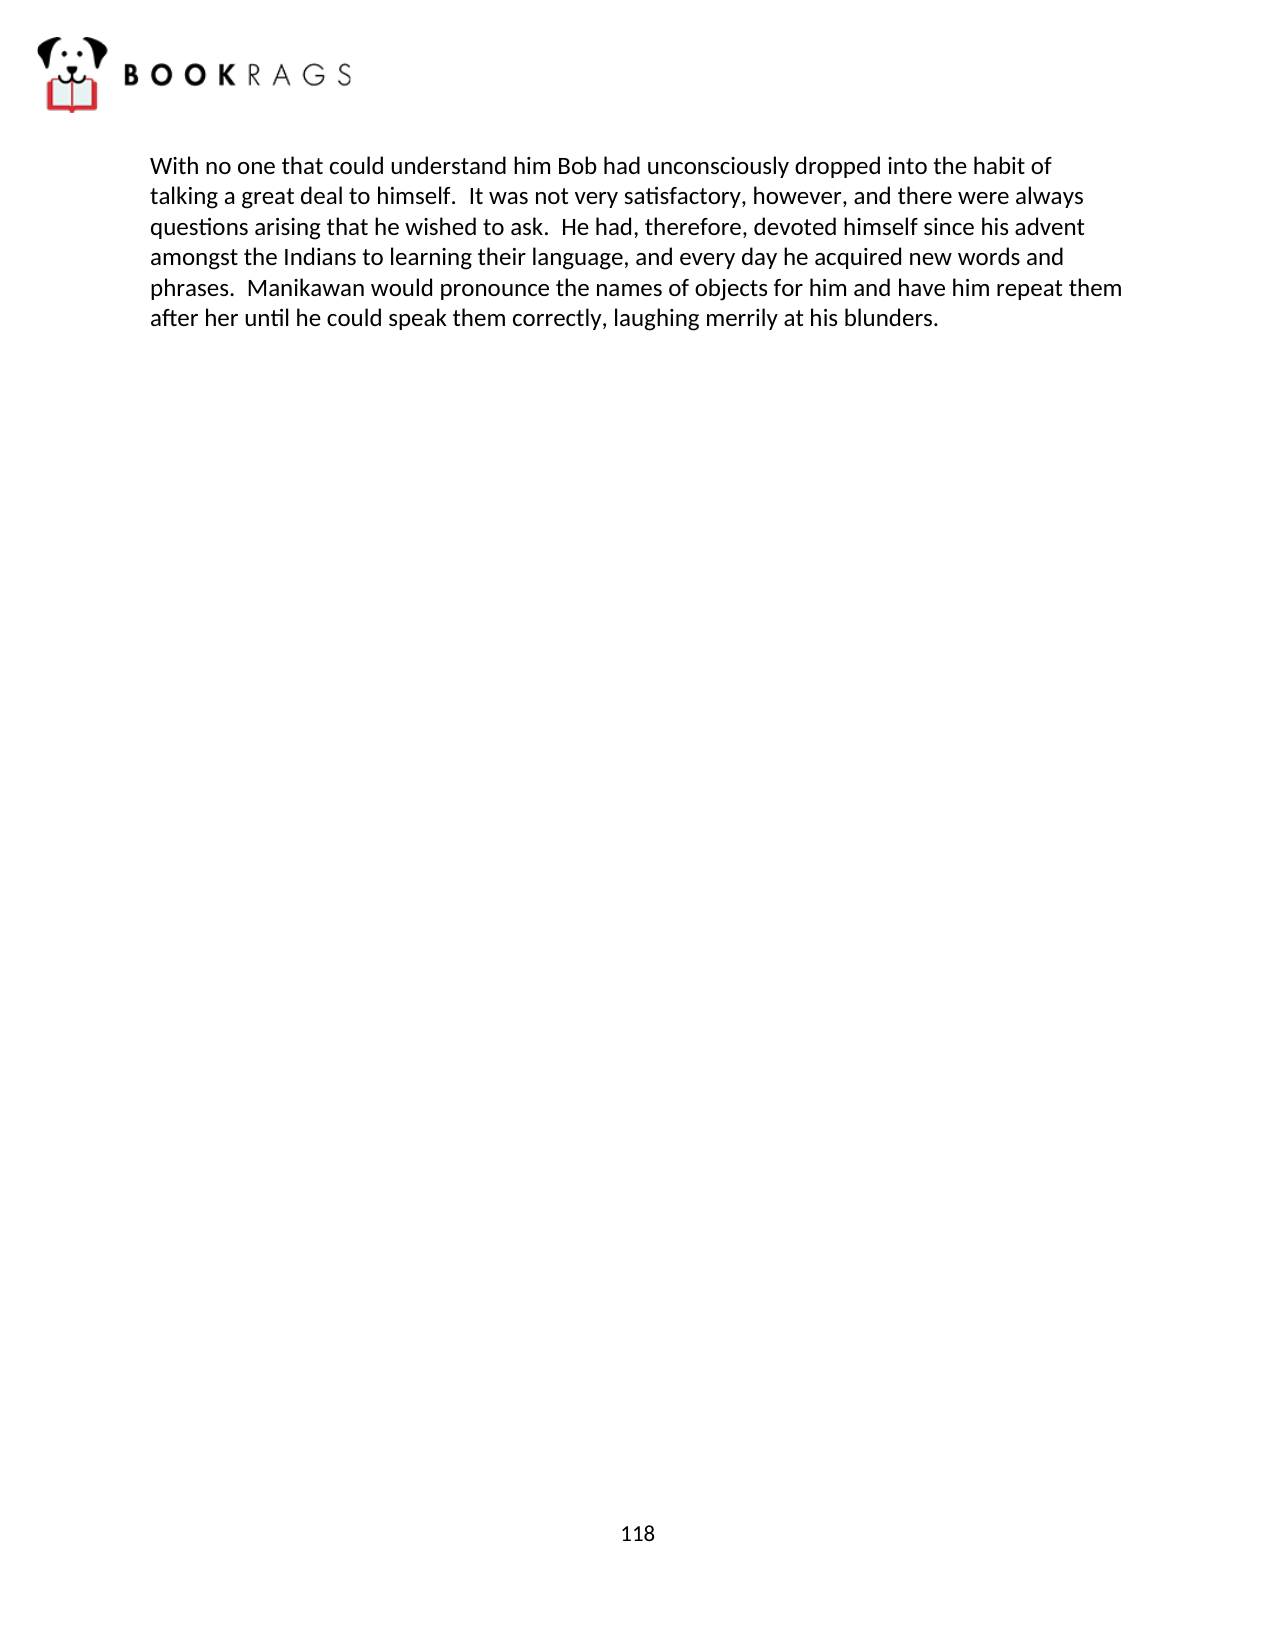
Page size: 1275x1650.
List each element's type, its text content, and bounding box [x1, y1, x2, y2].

text With no one that could understand him Bob had unconsciously dropped into the habit of talking a great deal to himself. It was not very satisfactory, however, and there were always questions arising that he wished to ask. He had, therefore, devoted himself since his advent amongst the Indians to learning their language, and every day he acquired new words and phrases. Manikawan would pronounce the names of objects for him and have him repeat them after her until he could speak them correctly, laughing merrily at his blunders. [150, 150, 1125, 333]
picture [37, 37, 351, 113]
